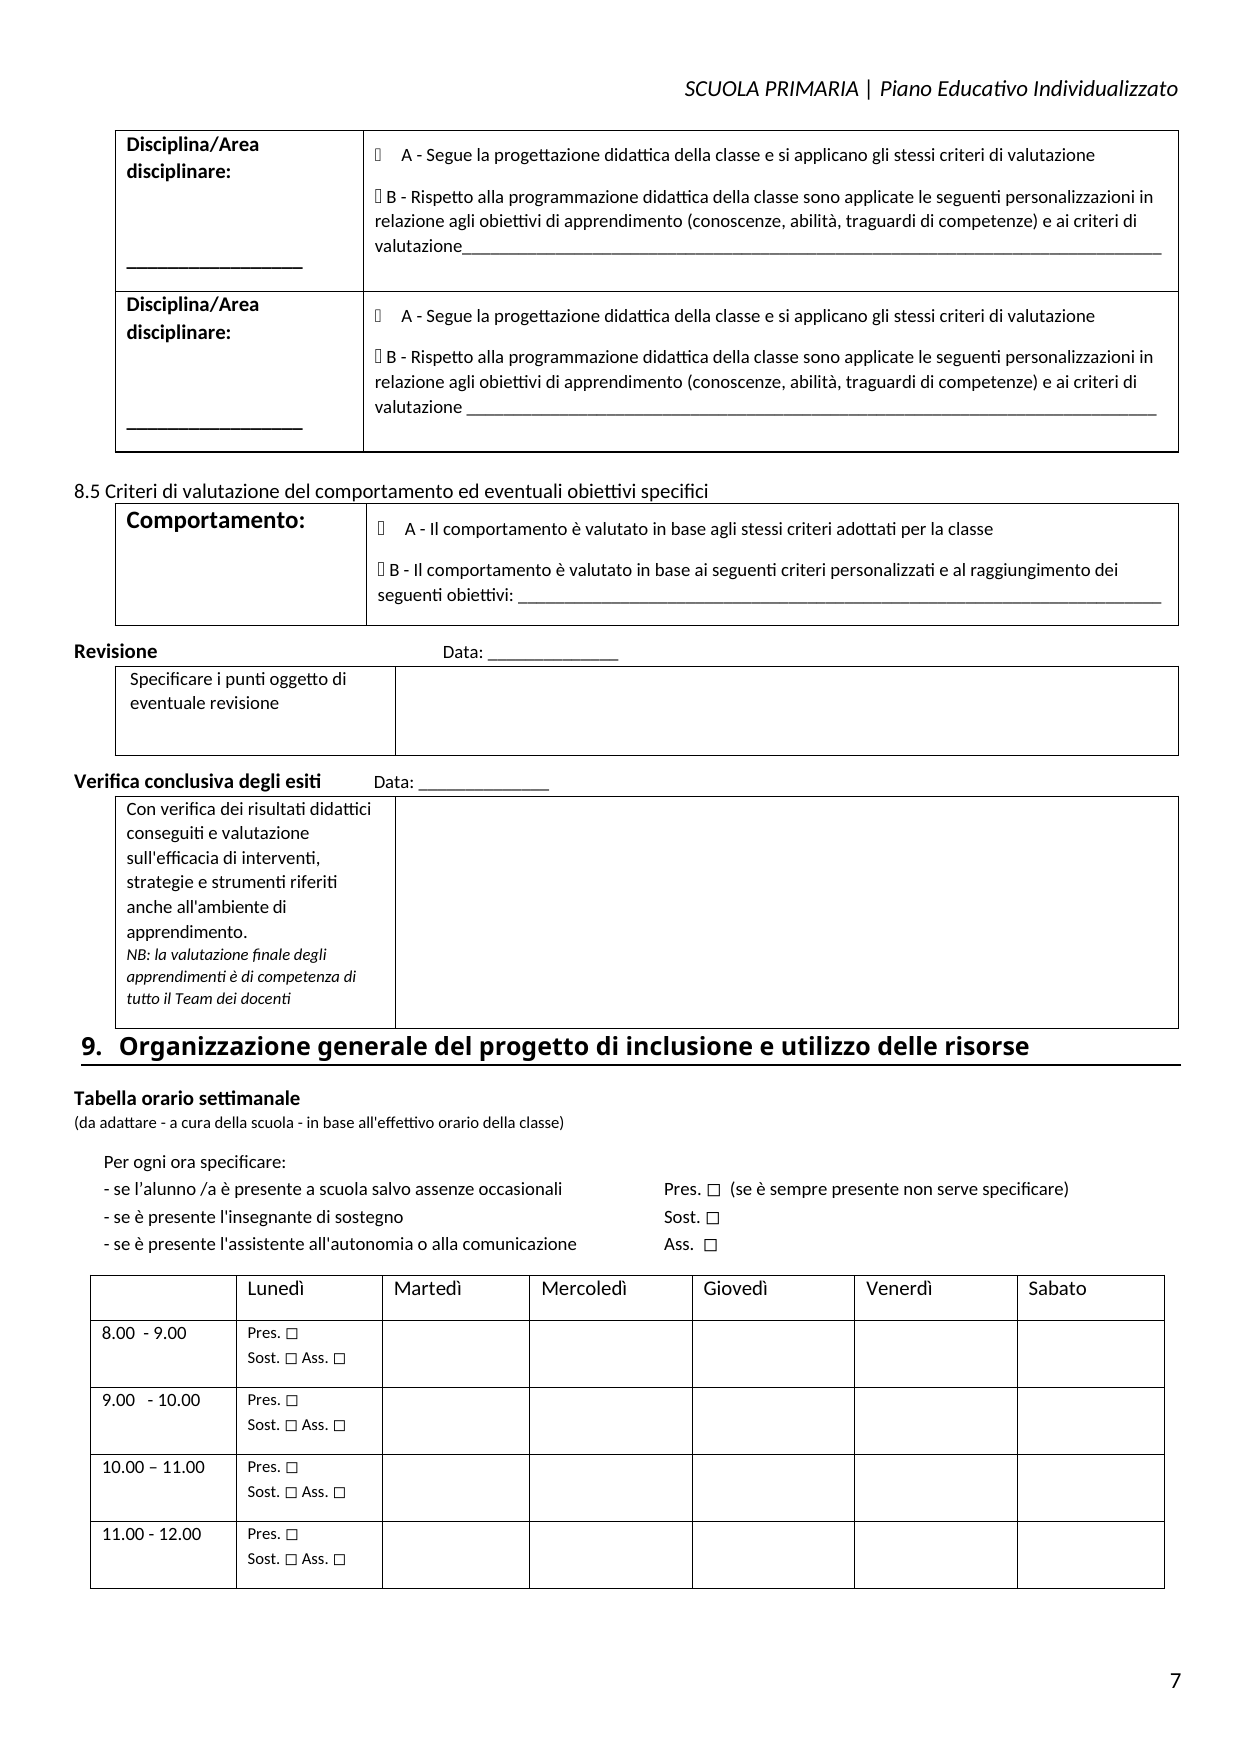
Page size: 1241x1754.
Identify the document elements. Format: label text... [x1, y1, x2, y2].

text Tabella orario settimanale (da adattare - a cura della scuola - in base all'effettivo orario della classe) [74, 1085, 1181, 1132]
table_header Martedì [383, 1276, 529, 1320]
table_header [396, 797, 1178, 1027]
table_cell [855, 1455, 1017, 1521]
table_cell [383, 1388, 529, 1454]
table_header [396, 667, 1178, 755]
table_cell [530, 1522, 692, 1588]
table_header Venerdì [855, 1276, 1017, 1320]
table_cell Disciplina/Area disciplinare: _________________ [116, 292, 363, 451]
table_cell A - Segue la progettazione didattica della classe e si applicano gli stessi criteri di valutazione B - Rispetto alla programmazione didattica della classe sono applicate le seguenti personalizzazioni in relazione agli obiettivi di apprendimento (conoscenze, abilità, traguardi di competenze) e ai criteri di valutazione___________________________________________________________________________ [364, 131, 1178, 291]
table_cell 10.00 – 11.00 [91, 1455, 236, 1521]
table_cell [855, 1321, 1017, 1387]
table_cell 9.00 - 10.00 [91, 1388, 236, 1454]
table_cell [1018, 1522, 1164, 1588]
text Per ogni ora specificare: - se l’alunno /a è presente a scuola salvo assenze occasionali Pres. ◻ (se è sempre presente non serve specificare) - se è presente l'insegnante di sostegno Sost. ◻ [103, 1151, 1181, 1228]
table_cell [855, 1388, 1017, 1454]
table_cell Pres. ◻ Sost. ◻ Ass. ◻ [237, 1388, 382, 1454]
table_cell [237, 1522, 382, 1588]
text - se è presente l'assistente all'autonomia o alla comunicazione Ass. ◻ [103, 1230, 1181, 1256]
table_cell [1018, 1321, 1164, 1387]
table_cell Disciplina/Area disciplinare: _________________ [116, 131, 363, 291]
table_cell [693, 1321, 854, 1387]
table_header A - Il comportamento è valutato in base agli stessi criteri adottati per la classe B - Il comportamento è valutato in base ai seguenti criteri personalizzati e al raggiungimento dei seguenti obiettivi: _____________________________________________________________________ [367, 504, 1178, 625]
table_header Con verifica dei risultati didattici conseguiti e valutazione sull'efficacia di interventi, strategie e strumenti riferiti anche all'ambiente di apprendimento. NB: la valutazione finale degli apprendimenti è di competenza di tutto il Team dei docenti [116, 797, 395, 1027]
table_cell Pres. ◻ Sost. ◻ Ass. ◻ [237, 1321, 382, 1387]
table_cell 11.00 - 12.00 [91, 1522, 236, 1588]
table_header Specificare i punti oggetto di eventuale revisione [116, 667, 395, 755]
table_cell [530, 1455, 692, 1521]
table_cell [855, 1522, 1017, 1588]
table_cell Pres. ◻ Sost. ◻ Ass. ◻ [237, 1455, 382, 1521]
text Verifica conclusiva degli esiti Data: ______________ [74, 768, 1181, 794]
table_cell [383, 1321, 529, 1387]
table_cell [693, 1388, 854, 1454]
table_cell [530, 1321, 692, 1387]
text Revisione Data: ______________ [74, 638, 1181, 664]
table_cell [1018, 1388, 1164, 1454]
table_header Comportamento: [116, 504, 366, 625]
table_header Giovedì [693, 1276, 854, 1320]
table_header Lunedì [237, 1276, 382, 1320]
table_header Mercoledì [530, 1276, 692, 1320]
table_cell A - Segue la progettazione didattica della classe e si applicano gli stessi criteri di valutazione B - Rispetto alla programmazione didattica della classe sono applicate le seguenti personalizzazioni in relazione agli obiettivi di apprendimento (conoscenze, abilità, traguardi di competenze) e ai criteri di valutazione __________________________________________________________________________ [364, 292, 1178, 451]
table_cell [530, 1388, 692, 1454]
table_cell [383, 1522, 529, 1588]
table_header [91, 1276, 236, 1320]
table_cell 8.00 - 9.00 [91, 1321, 236, 1387]
table_cell [383, 1455, 529, 1521]
table_cell [693, 1522, 854, 1588]
text 8.5 Criteri di valutazione del comportamento ed eventuali obiettivi specifici [74, 478, 1181, 503]
table_cell [1018, 1455, 1164, 1521]
table_header Sabato [1018, 1276, 1164, 1320]
table_cell [693, 1455, 854, 1521]
subtitle Organizzazione generale del progetto di inclusione e utilizzo delle risorse [81, 1028, 1181, 1064]
